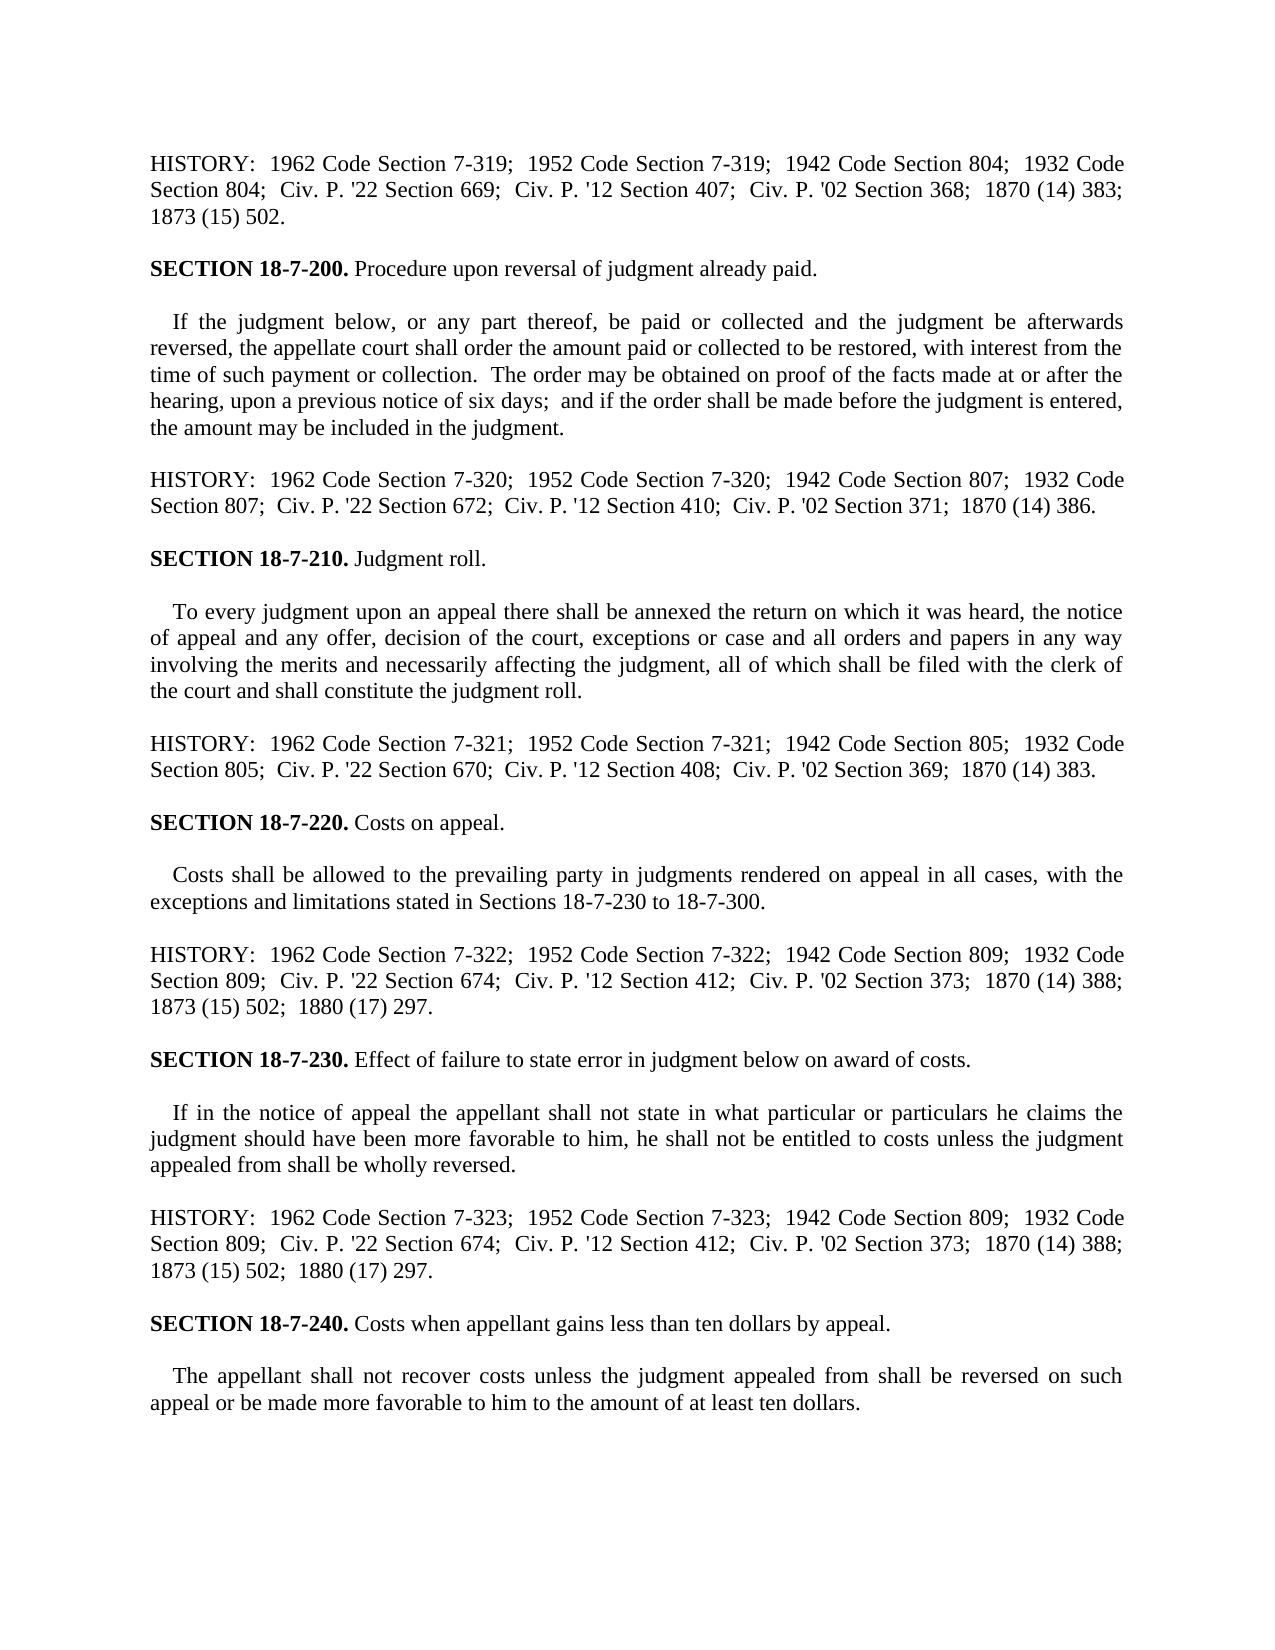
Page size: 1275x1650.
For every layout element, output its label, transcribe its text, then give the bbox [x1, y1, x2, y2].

text SECTION 18-7-200. Procedure upon reversal of judgment already paid. [150, 255, 1125, 282]
text If the judgment below, or any part thereof, be paid or collected and the judgment be afterwards reversed, the appellate court shall order the amount paid or collected to be restored, with interest from the time of such payment or collection. The order may be obtained on proof of the facts made at or after the hearing, upon a previous notice of six days; and if the order shall be made before the judgment is entered, the amount may be included in the judgment. [150, 308, 1125, 440]
text To every judgment upon an appeal there shall be annexed the return on which it was heard, the notice of appeal and any offer, decision of the court, exceptions or case and all orders and papers in any way involving the merits and necessarily affecting the judgment, all of which shall be filed with the clerk of the court and shall constitute the judgment roll. [150, 598, 1125, 703]
text HISTORY: 1962 Code Section 7-323; 1952 Code Section 7-323; 1942 Code Section 809; 1932 Code Section 809; Civ. P. '22 Section 674; Civ. P. '12 Section 412; Civ. P. '02 Section 373; 1870 (14) 388; 1873 (15) 502; 1880 (17) 297. [150, 1204, 1125, 1283]
text HISTORY: 1962 Code Section 7-319; 1952 Code Section 7-319; 1942 Code Section 804; 1932 Code Section 804; Civ. P. '22 Section 669; Civ. P. '12 Section 407; Civ. P. '02 Section 368; 1870 (14) 383; 1873 (15) 502. [150, 150, 1125, 229]
text HISTORY: 1962 Code Section 7-321; 1952 Code Section 7-321; 1942 Code Section 805; 1932 Code Section 805; Civ. P. '22 Section 670; Civ. P. '12 Section 408; Civ. P. '02 Section 369; 1870 (14) 383. [150, 730, 1125, 782]
text SECTION 18-7-230. Effect of failure to state error in judgment below on award of costs. [150, 1046, 1125, 1072]
text SECTION 18-7-240. Costs when appellant gains less than ten dollars by appeal. [150, 1309, 1125, 1336]
text SECTION 18-7-220. Costs on appeal. [150, 809, 1125, 835]
text Costs shall be allowed to the prevailing party in judgments rendered on appeal in all cases, with the exceptions and limitations stated in Sections 18-7-230 to 18-7-300. [150, 862, 1125, 914]
text HISTORY: 1962 Code Section 7-320; 1952 Code Section 7-320; 1942 Code Section 807; 1932 Code Section 807; Civ. P. '22 Section 672; Civ. P. '12 Section 410; Civ. P. '02 Section 371; 1870 (14) 386. [150, 466, 1125, 519]
text SECTION 18-7-210. Judgment roll. [150, 545, 1125, 572]
text HISTORY: 1962 Code Section 7-322; 1952 Code Section 7-322; 1942 Code Section 809; 1932 Code Section 809; Civ. P. '22 Section 674; Civ. P. '12 Section 412; Civ. P. '02 Section 373; 1870 (14) 388; 1873 (15) 502; 1880 (17) 297. [150, 941, 1125, 1020]
text The appellant shall not recover costs unless the judgment appealed from shall be reversed on such appeal or be made more favorable to him to the amount of at least ten dollars. [150, 1362, 1125, 1415]
text If in the notice of appeal the appellant shall not state in what particular or particulars he claims the judgment should have been more favorable to him, he shall not be entitled to costs unless the judgment appealed from shall be wholly reversed. [150, 1099, 1125, 1178]
